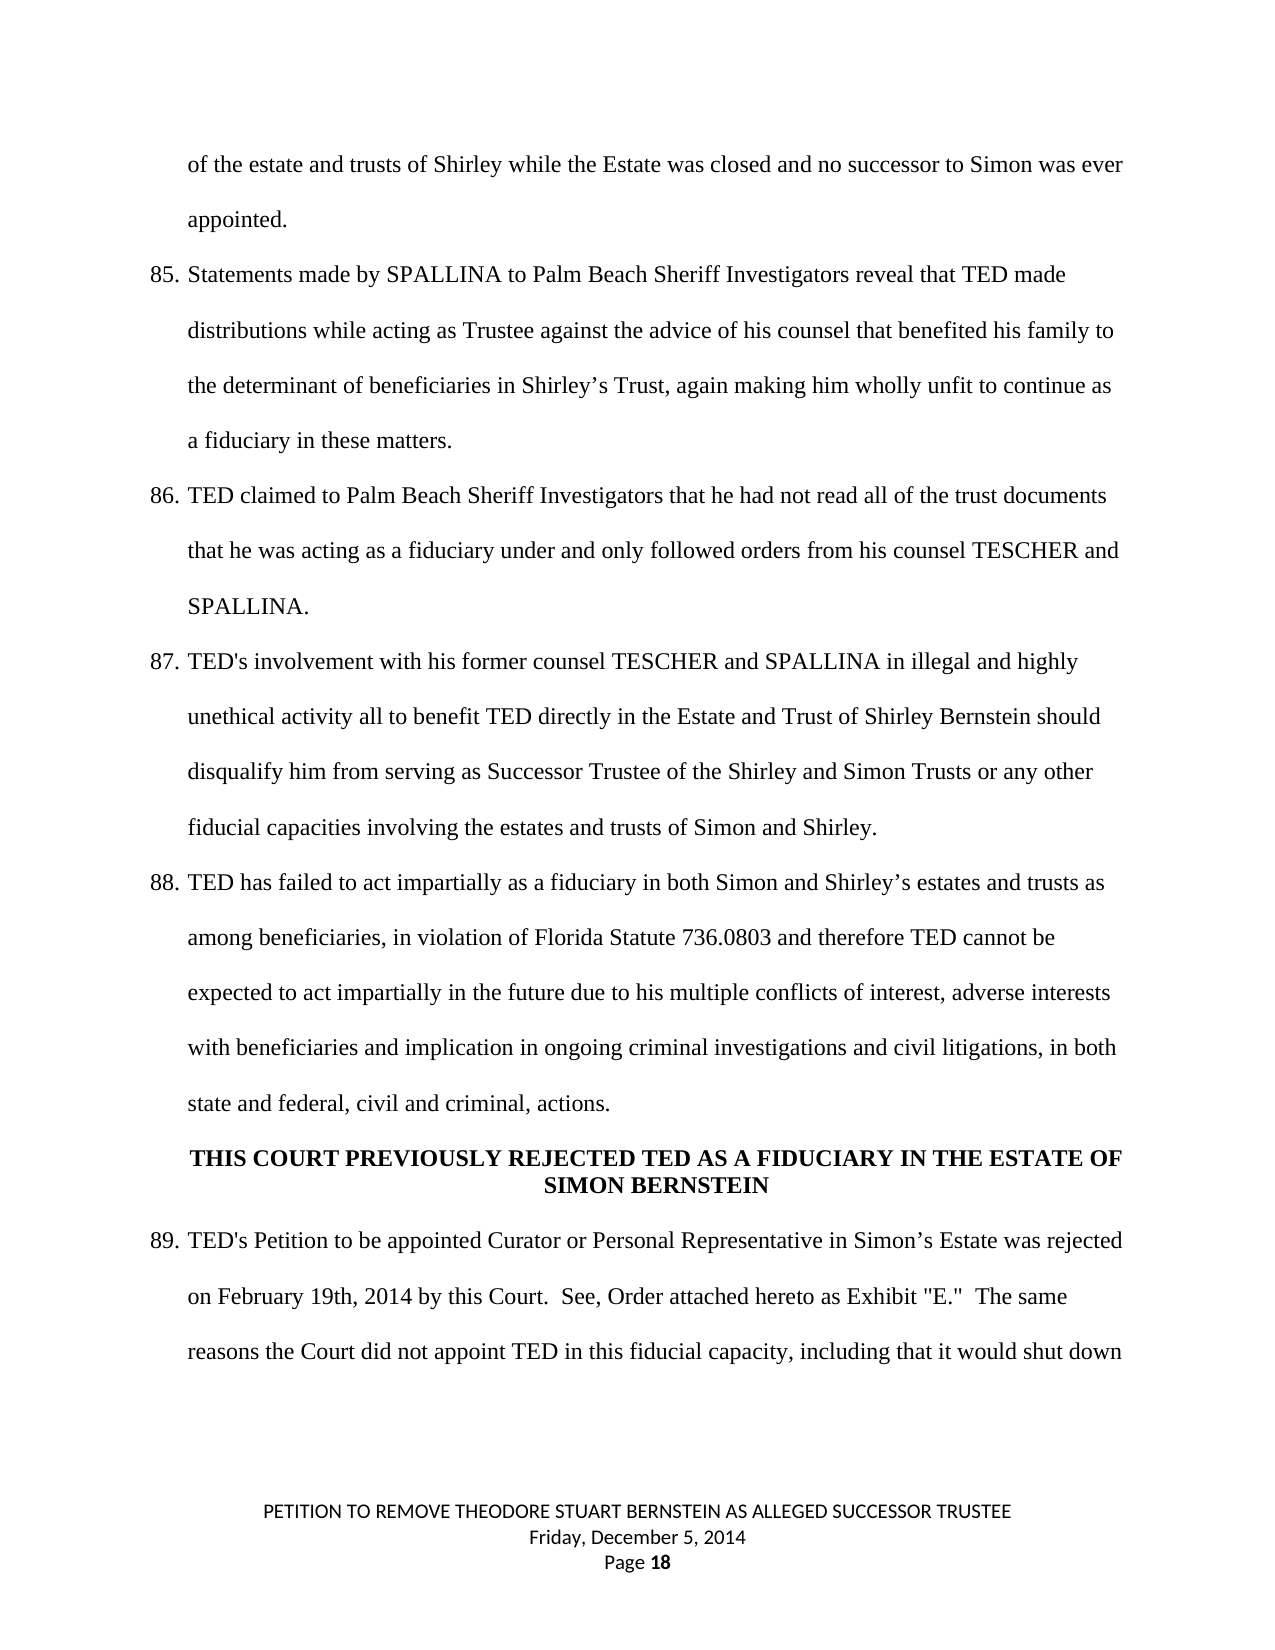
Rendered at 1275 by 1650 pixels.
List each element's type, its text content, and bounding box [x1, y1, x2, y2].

list TED claimed to Palm Beach Sheriff Investigators that he had not read all of the trust documents that he was acting as a fiduciary under and only followed orders from his counsel TESCHER and SPALLINA. [150, 481, 1125, 619]
list THIS COURT PREVIOUSLY REJECTED TED AS A FIDUCIARY IN THE ESTATE OF SIMON BERNSTEIN [187, 1144, 1125, 1199]
list TED's involvement with his former counsel TESCHER and SPALLINA in illegal and highly unethical activity all to benefit TED directly in the Estate and Trust of Shirley Bernstein should disqualify him from serving as Successor Trustee of the Shirley and Simon Trusts or any other fiducial capacities involving the estates and trusts of Simon and Shirley. [150, 647, 1125, 840]
list TED has failed to act impartially as a fiduciary in both Simon and Shirley’s estates and trusts as among beneficiaries, in violation of Florida Statute 736.0803 and therefore TED cannot be expected to act impartially in the future due to his multiple conflicts of interest, adverse interests with beneficiaries and implication in ongoing criminal investigations and civil litigations, in both state and federal, civil and criminal, actions. [150, 868, 1125, 1116]
list Statements made by SPALLINA to Palm Beach Sheriff Investigators reveal that TED made distributions while acting as Trustee against the advice of his counsel that benefited his family to the determinant of beneficiaries in Shirley’s Trust, again making him wholly unfit to continue as a fiduciary in these matters. [150, 260, 1125, 454]
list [150, 1227, 1125, 1364]
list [150, 150, 1125, 233]
